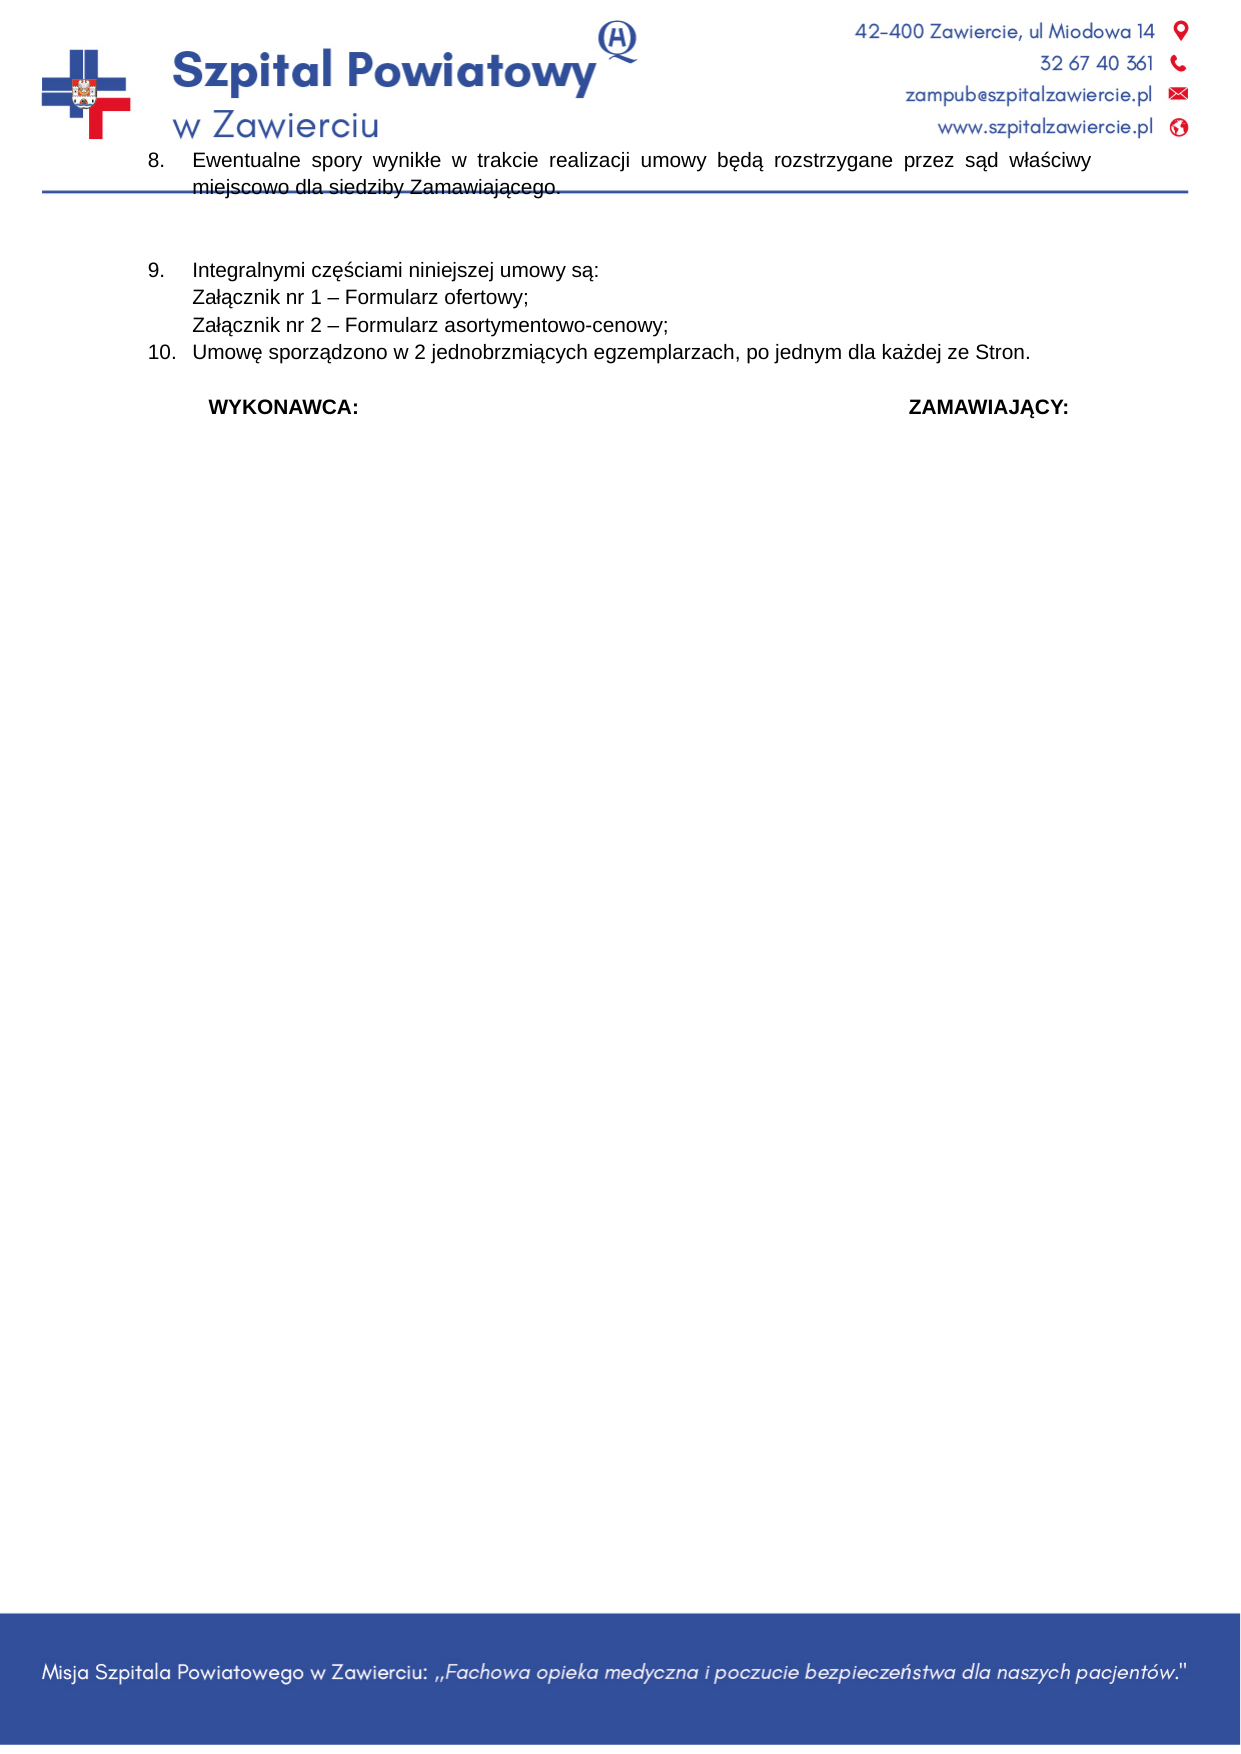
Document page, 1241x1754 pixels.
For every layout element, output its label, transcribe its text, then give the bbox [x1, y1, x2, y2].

list Załącznik nr 1 – Formularz ofertowy; [192, 285, 1093, 309]
list Umowę sporządzono w 2 jednobrzmiących egzemplarzach, po jednym dla każdej ze Stron. [148, 340, 1093, 364]
text WYKONAWCA: ZAMAWIAJĄCY: [185, 395, 1093, 419]
list Integralnymi częściami niniejszej umowy są: [148, 258, 1093, 282]
text Załącznik nr 2 – Formularz asortymentowo-cenowy; [192, 313, 1093, 337]
list Ewentualne spory wynikłe w trakcie realizacji umowy będą rozstrzygane przez sąd właściwy miejscowo dla siedziby Zamawiającego. [148, 148, 1093, 199]
picture [0, 0, 1241, 1745]
